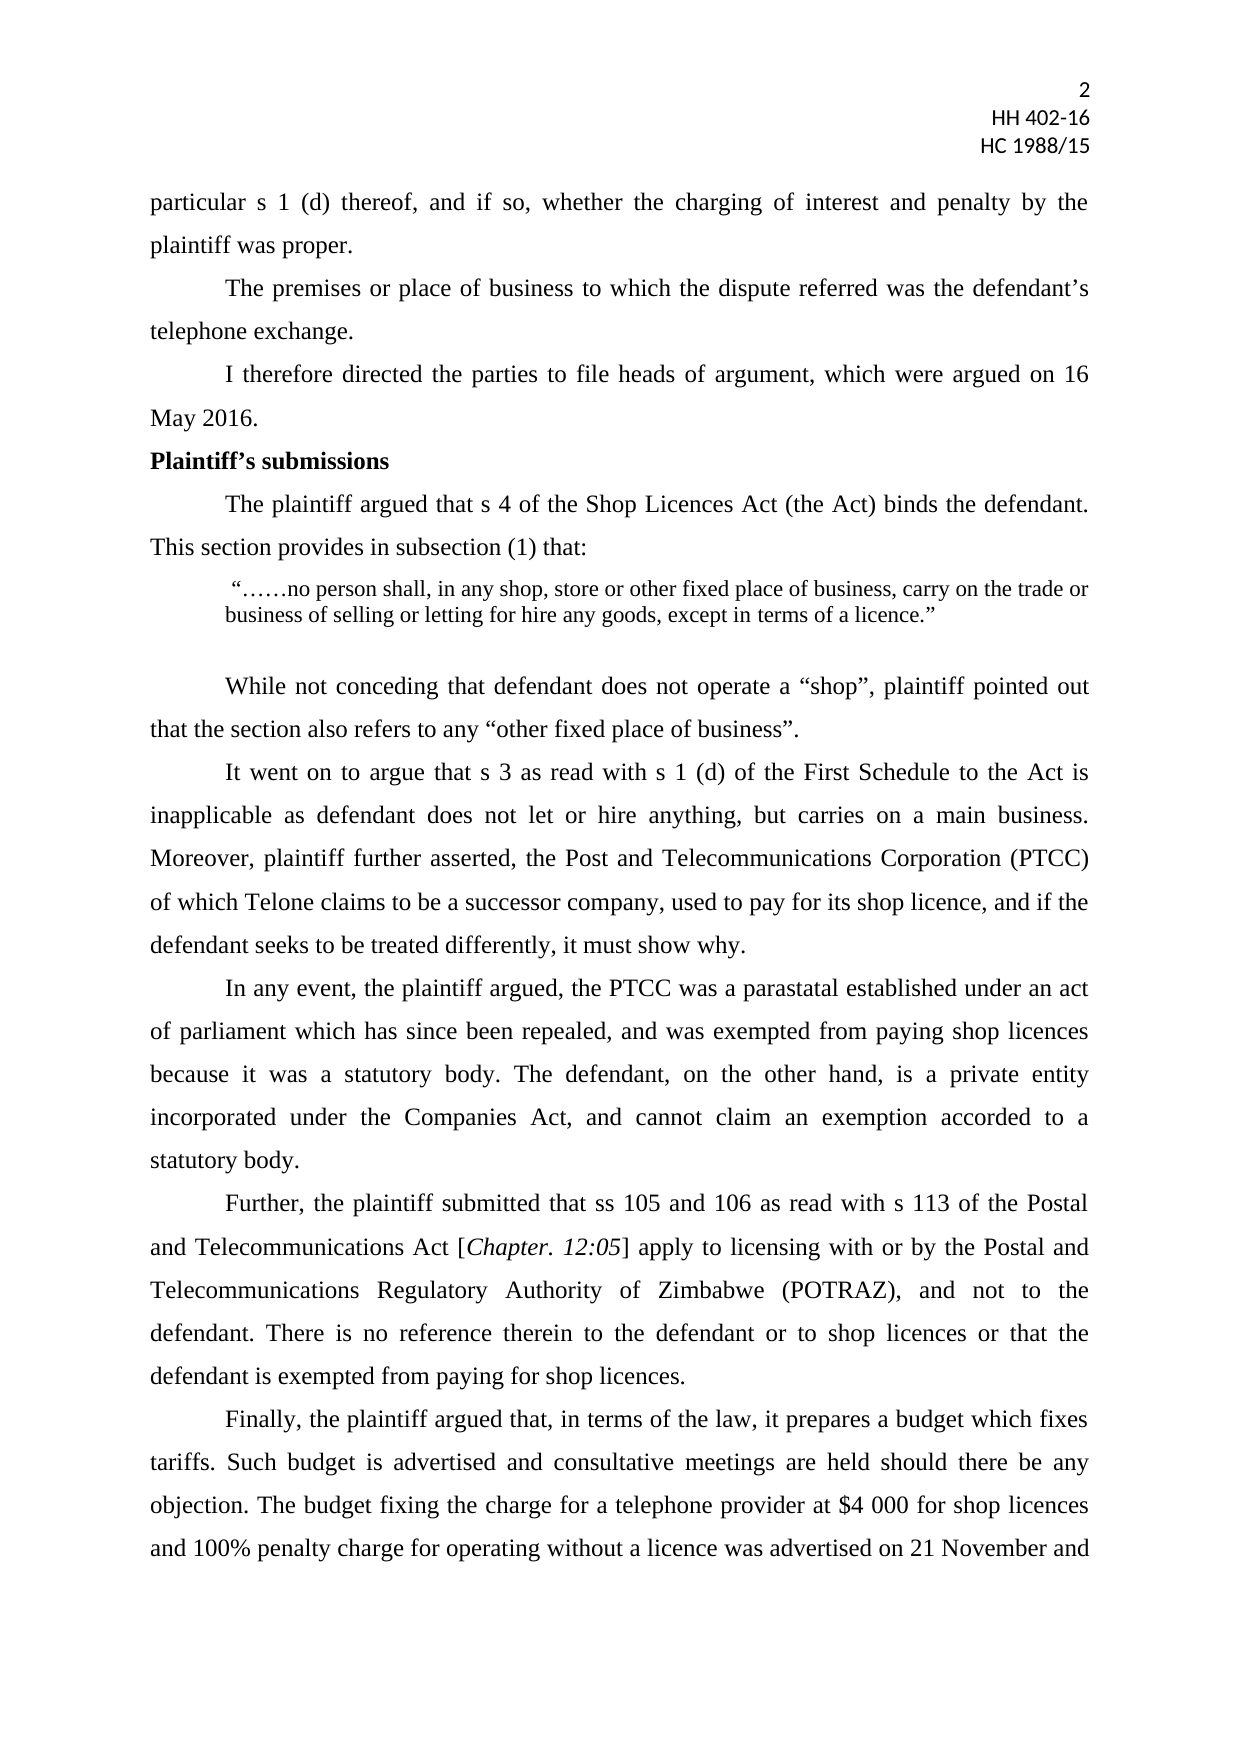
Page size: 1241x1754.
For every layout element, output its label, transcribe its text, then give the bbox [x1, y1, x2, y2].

text I therefore directed the parties to file heads of argument, which were argued on 16 May 2016. [150, 359, 1090, 431]
text Further, the plaintiff submitted that ss 105 and 106 as read with s 113 of the Postal and Telecommunications Act [Chapter. 12:05] apply to licensing with or by the Postal and Telecommunications Regulatory Authority of Zimbabwe (POTRAZ), and not to the defendant. There is no reference therein to the defendant or to shop licences or that the defendant is exempted from paying for shop licences. [150, 1188, 1090, 1390]
text In any event, the plaintiff argued, the PTCC was a parastatal established under an act of parliament which has since been repealed, and was exempted from paying shop licences because it was a statutory body. The defendant, on the other hand, is a private entity incorporated under the Companies Act, and cannot claim an exemption accorded to a statutory body. [150, 973, 1090, 1174]
text It went on to argue that s 3 as read with s 1 (d) of the First Schedule to the Act is inapplicable as defendant does not let or hire anything, but carries on a main business. Moreover, plaintiff further asserted, the Post and Telecommunications Corporation (PTCC) of which Telone claims to be a successor company, used to pay for its shop licence, and if the defendant seeks to be treated differently, it must show why. [150, 757, 1090, 958]
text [150, 187, 1090, 259]
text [150, 1404, 1090, 1562]
text “……no person shall, in any shop, store or other fixed place of business, carry on the trade or business of selling or letting for hire any goods, except in terms of a licence.” [225, 575, 1090, 628]
text The plaintiff argued that s 4 of the Shop Licences Act (the Act) binds the defendant. This section provides in subsection (1) that: [150, 489, 1090, 561]
text The premises or place of business to which the dispute referred was the defendant’s telephone exchange. [150, 273, 1090, 345]
text While not conceding that defendant does not operate a “shop”, plaintiff pointed out that the section also refers to any “other fixed place of business”. [150, 671, 1090, 743]
text Plaintiff’s submissions [150, 446, 1090, 474]
